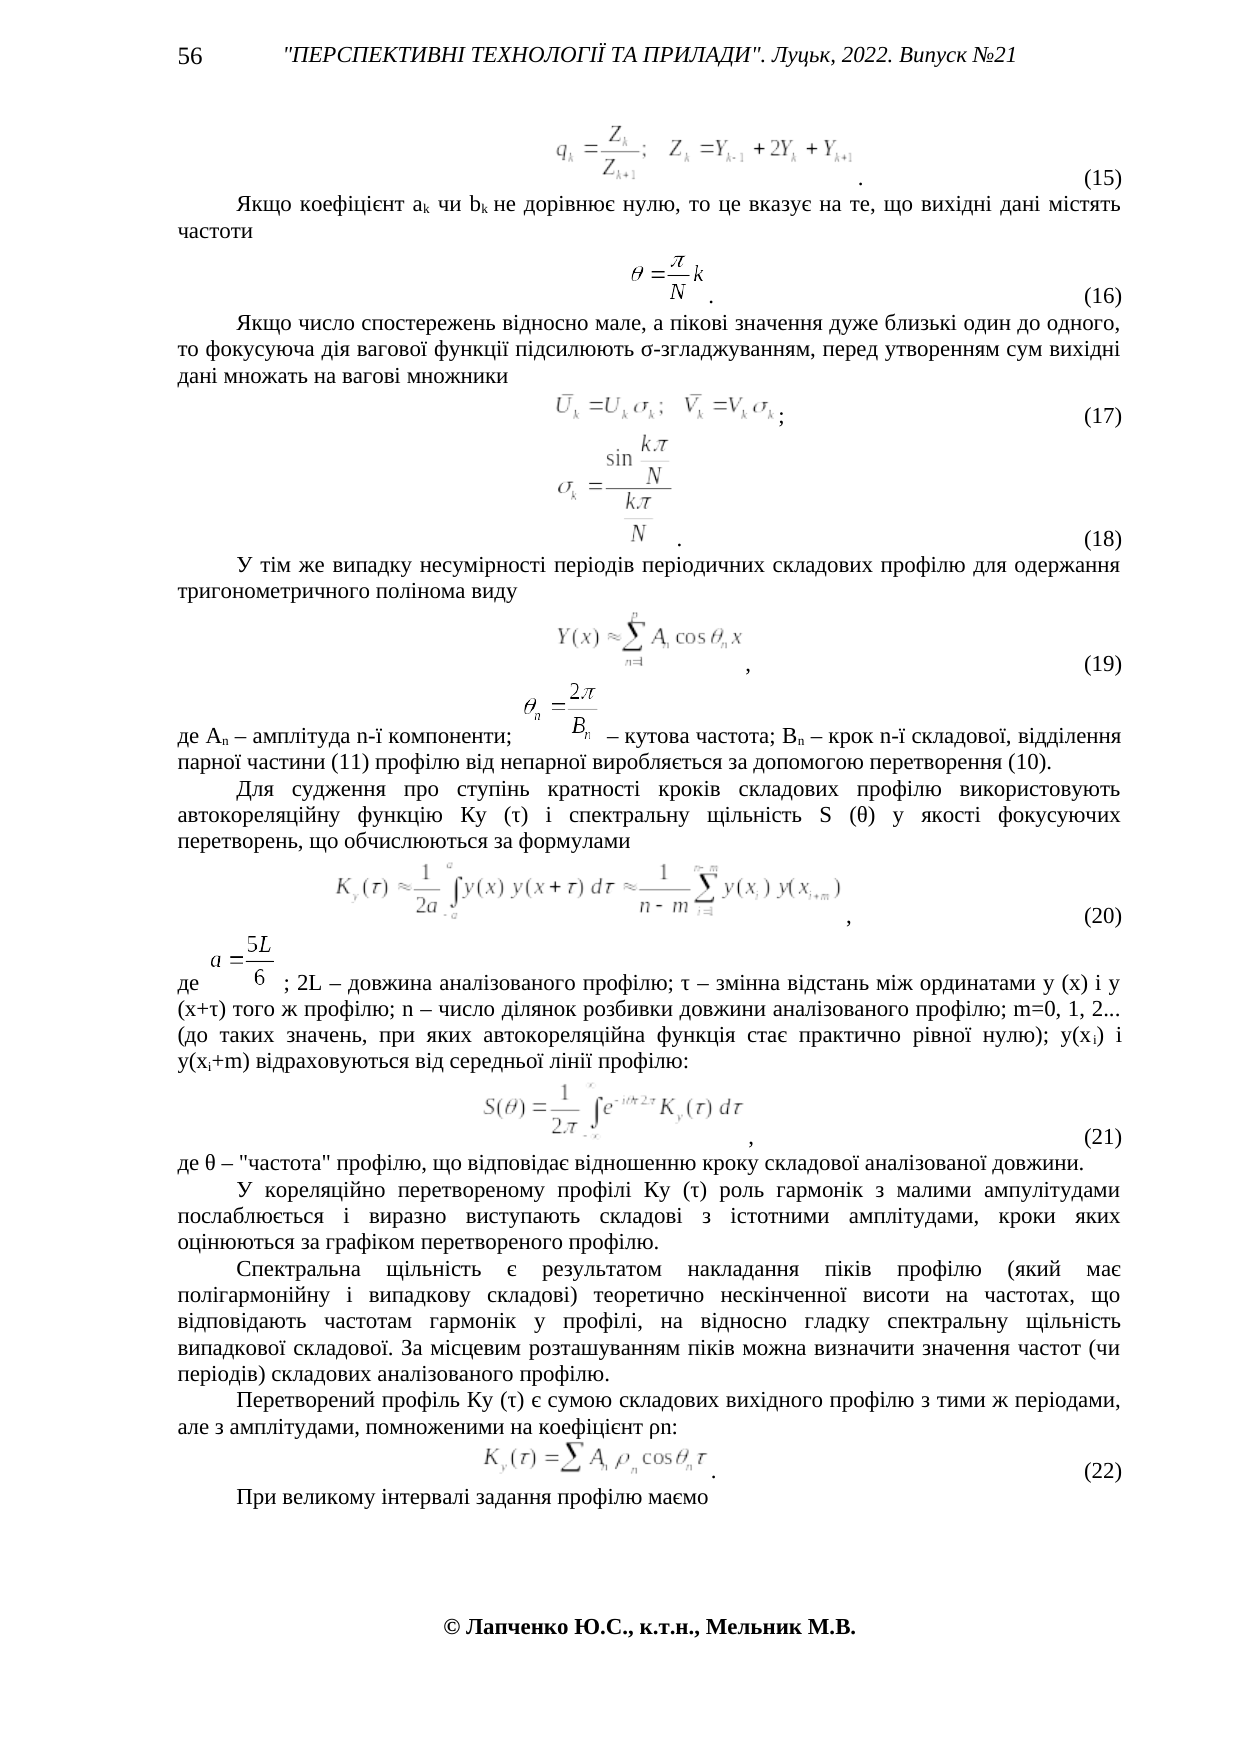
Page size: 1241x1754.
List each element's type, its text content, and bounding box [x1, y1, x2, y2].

text Якщо число спостережень відносно мале, а пікові значення дуже близькі один до одного, то фокусуюча дія вагової функції підсилюють σ-згладжуванням, перед утворенням сум вихідні дані множать на вагові множники [177, 309, 1122, 388]
text , (19) [177, 604, 1122, 676]
text . (22) [177, 1439, 1122, 1483]
text де ; 2L – довжина аналізованого профілю; τ – змінна відстань між ординатами y (х) і y (х+τ) того ж профілю; n – число ділянок розбивки довжини аналізованого профілю; m=0, 1, 2... (до таких значень, при яких автокореляційна функція стає практично рівної нулю); y(xi) і y(xi+m) відраховуються від середньої лінії профілю: [177, 929, 1122, 1074]
text де θ – "частота" профілю, що відповідає відношенню кроку складової аналізованої довжини. [177, 1149, 1122, 1176]
text Для судження про ступінь кратності кроків складових профілю використовують автокореляційну функцію Ку (τ) і спектральну щільність S (θ) у якості фокусуючих перетворень, що обчислюються за формулами [177, 774, 1122, 854]
text Спектральна щільність є результатом накладання піків профілю (який має полігармонійну і випадкову складові) теоретично нескінченної висоти на частотах, що відповідають частотам гармонік у профілі, на відносно гладку спектральну щільність випадкової складової. За місцевим розташуванням піків можна визначити значення частот (чи періодів) складових аналізованого профілю. [177, 1255, 1122, 1386]
text Перетворений профіль Ку (τ) є сумою складових вихідного профілю з тими ж періодами, але з амплітудами, помноженими на коефіцієнт ρn: [177, 1386, 1122, 1439]
text Якщо коефіцієнт ak чи bk не дорівнює нулю, то це вказує на те, що вихідні дані містять частоти [177, 190, 1122, 243]
text , (20) [177, 854, 1122, 929]
text При великому інтервалі задання профілю маємо [177, 1483, 1122, 1509]
text ; (17) [177, 388, 1122, 429]
text . (16) [177, 243, 1122, 309]
text , (21) [177, 1074, 1122, 1149]
text У кореляційно перетвореному профілі Ку (τ) роль гармонік з малими ампулітудами послаблюється і виразно виступають складові з істотними амплітудами, кроки яких оцінюються за графіком перетвореного профілю. [177, 1176, 1122, 1255]
text . (18) [177, 429, 1122, 551]
text . (15) [177, 118, 1122, 190]
text У тім же випадку несумірності періодів періодичних складових профілю для одержання тригонометричного полінома виду [177, 551, 1122, 604]
text де An – амплітуда n-ї компоненти; – кутова частота; Bn – крок n-ї складової, відділення парної частини (11) профілю від непарної виробляється за допомогою перетворення (10). [177, 676, 1122, 774]
